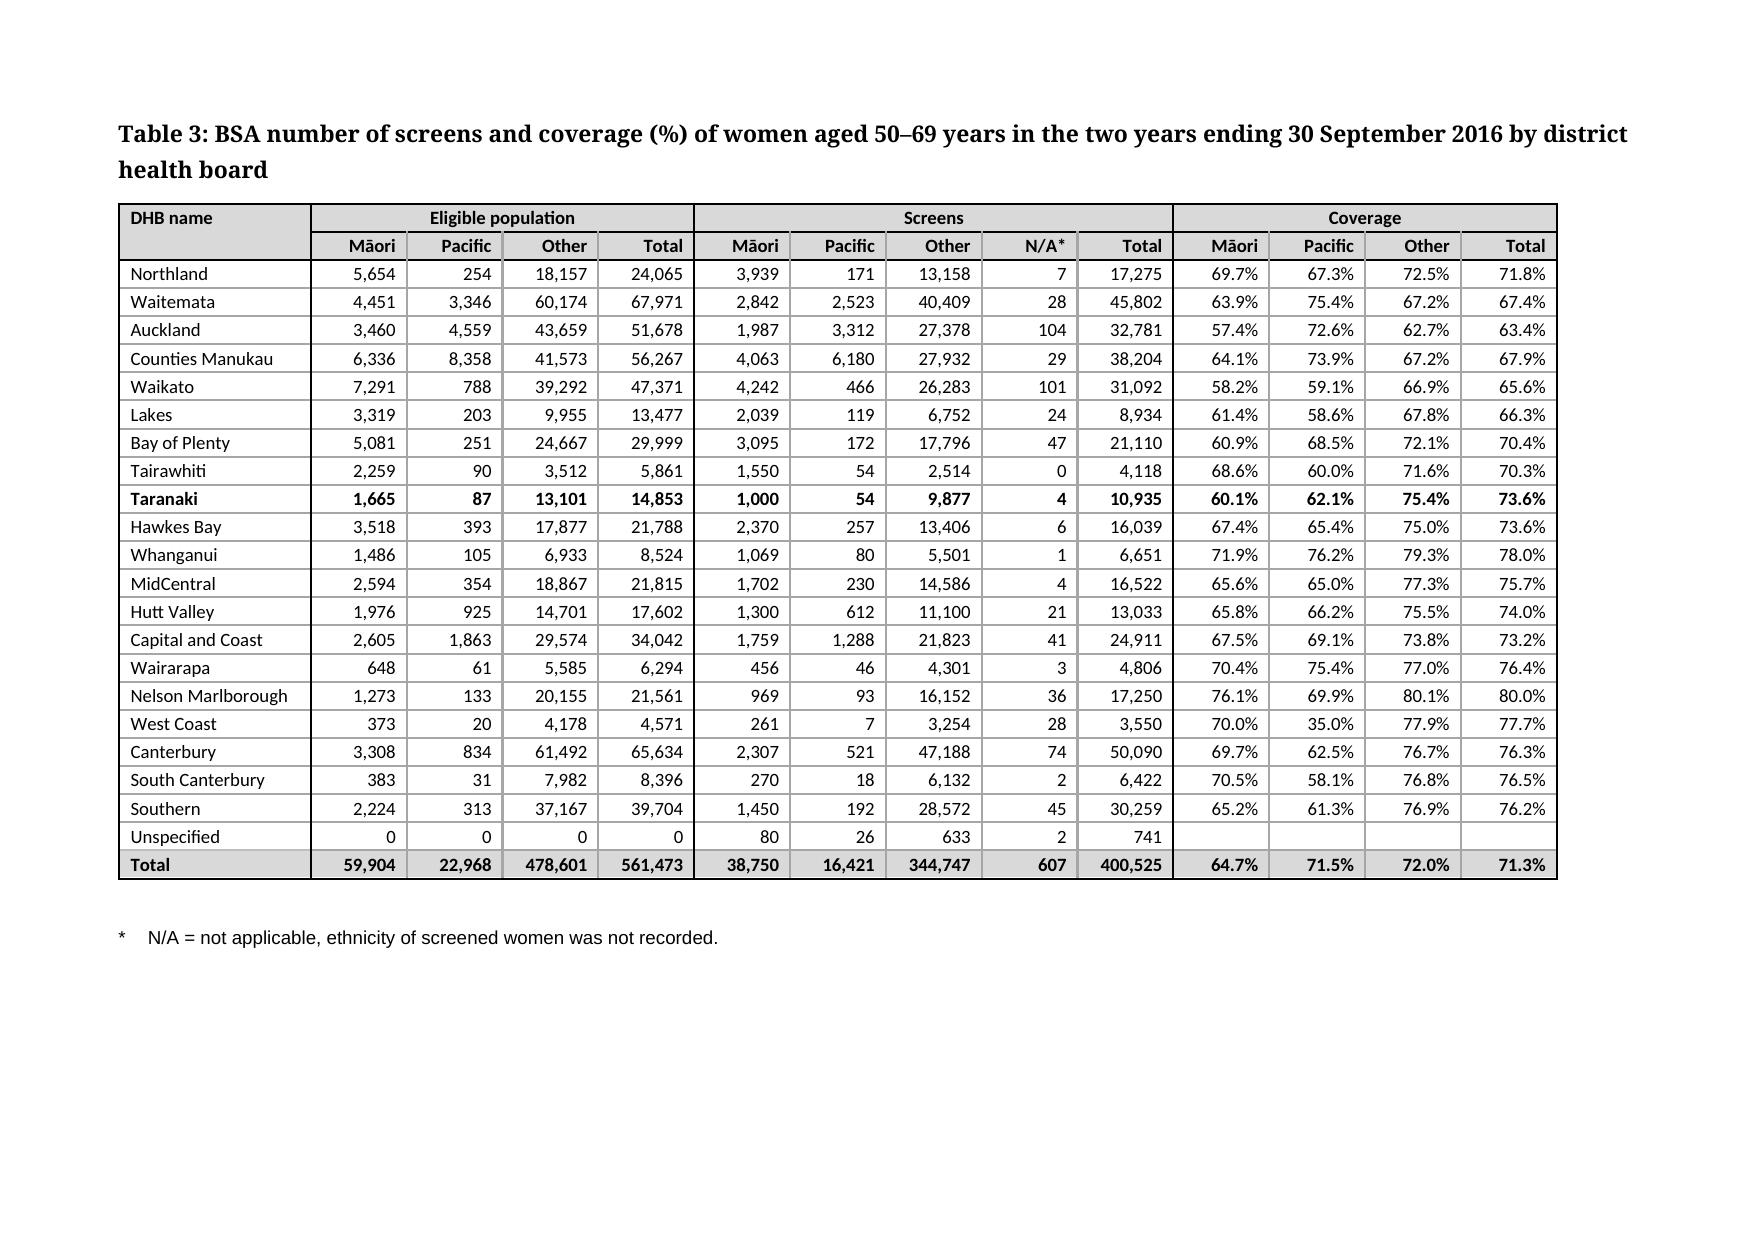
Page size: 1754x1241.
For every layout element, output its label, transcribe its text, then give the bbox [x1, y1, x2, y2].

table_cell 80.0% [1462, 683, 1556, 709]
table_cell 65.4% [1270, 514, 1364, 540]
table_cell 75.4% [1270, 289, 1364, 315]
table_cell 20 [408, 711, 501, 737]
table_cell 67.4% [1174, 514, 1268, 540]
table_cell 2,259 [312, 458, 406, 484]
table_cell 17,796 [887, 430, 981, 456]
table_cell 21 [983, 598, 1076, 624]
table_cell 261 [695, 711, 789, 737]
table_cell 62.7% [1366, 317, 1460, 343]
table_cell 70.4% [1174, 655, 1268, 681]
table_cell 119 [791, 401, 885, 427]
table_cell 65,634 [599, 739, 693, 765]
table_cell 6,180 [791, 345, 885, 371]
table_cell 76.8% [1366, 767, 1460, 793]
table_cell 79.3% [1366, 542, 1460, 568]
table_cell 87 [408, 486, 501, 512]
table_cell 5,585 [504, 655, 597, 681]
table_cell 478,601 [504, 851, 597, 877]
table_cell 66.2% [1270, 598, 1364, 624]
table_cell 6,651 [1079, 542, 1172, 568]
table_cell 31,092 [1079, 373, 1172, 399]
table_cell [1462, 823, 1556, 849]
table_cell 75.0% [1366, 514, 1460, 540]
table_cell 16,421 [791, 851, 885, 877]
table_cell 2,224 [312, 795, 406, 821]
table_cell 4,806 [1079, 655, 1172, 681]
table_cell 4,118 [1079, 458, 1172, 484]
table_cell 20,155 [504, 683, 597, 709]
table_cell 73.6% [1462, 486, 1556, 512]
table_cell 73.2% [1462, 626, 1556, 652]
table_cell 36 [983, 683, 1076, 709]
table_cell 1,550 [695, 458, 789, 484]
table_cell 70.5% [1174, 767, 1268, 793]
table_cell 373 [312, 711, 406, 737]
text Table 3: BSA number of screens and coverage (%) of women aged 50–69 years in the two years ending 30 September 2016 by district health board [118, 118, 1636, 185]
table_cell 65.0% [1270, 570, 1364, 596]
table_cell 4,301 [887, 655, 981, 681]
table_cell 2,523 [791, 289, 885, 315]
table_cell 21,788 [599, 514, 693, 540]
table_cell 1 [983, 542, 1076, 568]
table_cell 270 [695, 767, 789, 793]
table_cell Canterbury [120, 739, 310, 765]
table_cell 80 [791, 542, 885, 568]
table_cell 9,955 [504, 401, 597, 427]
table_cell 16,039 [1079, 514, 1172, 540]
table_cell 41,573 [504, 345, 597, 371]
table_cell 65.2% [1174, 795, 1268, 821]
table_cell 7,291 [312, 373, 406, 399]
table_cell 3,939 [695, 261, 789, 287]
table_cell 58.1% [1270, 767, 1364, 793]
table_cell 68.6% [1174, 458, 1268, 484]
table_cell 50,090 [1079, 739, 1172, 765]
table_cell 76.9% [1366, 795, 1460, 821]
table_cell 13,158 [887, 261, 981, 287]
table_cell 2 [983, 823, 1076, 849]
table_cell 56,267 [599, 345, 693, 371]
table_cell 383 [312, 767, 406, 793]
table_cell West Coast [120, 711, 310, 737]
table_cell 54 [791, 486, 885, 512]
table_cell Other [1366, 233, 1460, 259]
table_cell 30,259 [1079, 795, 1172, 821]
table_cell 57.4% [1174, 317, 1268, 343]
table_cell 21,561 [599, 683, 693, 709]
table_cell 2,307 [695, 739, 789, 765]
table_cell 67.5% [1174, 626, 1268, 652]
table_cell 28 [983, 289, 1076, 315]
table_cell 4,063 [695, 345, 789, 371]
table_cell 4,451 [312, 289, 406, 315]
table_cell 41 [983, 626, 1076, 652]
table_cell 69.9% [1270, 683, 1364, 709]
table_cell 607 [983, 851, 1076, 877]
table_cell 77.9% [1366, 711, 1460, 737]
table_cell Other [887, 233, 981, 259]
table_header Screens [695, 205, 1172, 231]
table_cell 6,336 [312, 345, 406, 371]
table_cell Waitemata [120, 289, 310, 315]
table_cell 40,409 [887, 289, 981, 315]
table_cell 21,110 [1079, 430, 1172, 456]
table_cell 6,933 [504, 542, 597, 568]
table_cell Hutt Valley [120, 598, 310, 624]
table_cell Total [1462, 233, 1556, 259]
table_cell 63.4% [1462, 317, 1556, 343]
table_cell Auckland [120, 317, 310, 343]
table_cell 14,701 [504, 598, 597, 624]
table_cell 3,095 [695, 430, 789, 456]
table_cell 76.7% [1366, 739, 1460, 765]
table_cell 1,665 [312, 486, 406, 512]
table_cell 67.2% [1366, 345, 1460, 371]
table_cell 72.5% [1366, 261, 1460, 287]
table_cell Pacific [408, 233, 501, 259]
table_cell 29,999 [599, 430, 693, 456]
table_cell Other [504, 233, 597, 259]
table_cell Wairarapa [120, 655, 310, 681]
table_cell 24 [983, 401, 1076, 427]
table_cell 171 [791, 261, 885, 287]
table_cell 133 [408, 683, 501, 709]
table_cell Māori [695, 233, 789, 259]
table_cell 24,065 [599, 261, 693, 287]
table_cell Nelson Marlborough [120, 683, 310, 709]
table_cell 8,524 [599, 542, 693, 568]
table_cell 8,396 [599, 767, 693, 793]
table_cell 67.4% [1462, 289, 1556, 315]
table_cell 4 [983, 486, 1076, 512]
table_cell 24,667 [504, 430, 597, 456]
table_cell 73.9% [1270, 345, 1364, 371]
table_cell 4,178 [504, 711, 597, 737]
table_cell 37,167 [504, 795, 597, 821]
table_cell 47,188 [887, 739, 981, 765]
table_cell 71.6% [1366, 458, 1460, 484]
table_cell 172 [791, 430, 885, 456]
table_cell 344,747 [887, 851, 981, 877]
table_cell 80.1% [1366, 683, 1460, 709]
table_cell 26 [791, 823, 885, 849]
table_cell 69.1% [1270, 626, 1364, 652]
table_cell 9,877 [887, 486, 981, 512]
table_cell 75.4% [1270, 655, 1364, 681]
table_cell 75.4% [1366, 486, 1460, 512]
table_cell 6,132 [887, 767, 981, 793]
table_cell Bay of Plenty [120, 430, 310, 456]
table_cell 4,571 [599, 711, 693, 737]
table_cell [120, 231, 310, 259]
table_cell 73.8% [1366, 626, 1460, 652]
table_cell 13,406 [887, 514, 981, 540]
table_cell 1,069 [695, 542, 789, 568]
table_header DHB name [120, 205, 310, 231]
table_cell 69.7% [1174, 261, 1268, 287]
table_cell 254 [408, 261, 501, 287]
table_cell 1,300 [695, 598, 789, 624]
table_cell 61.3% [1270, 795, 1364, 821]
table_cell 74.0% [1462, 598, 1556, 624]
table_cell 76.4% [1462, 655, 1556, 681]
table_cell 60.1% [1174, 486, 1268, 512]
table_cell 67.8% [1366, 401, 1460, 427]
table_cell 24,911 [1079, 626, 1172, 652]
table_cell 521 [791, 739, 885, 765]
table_cell 74 [983, 739, 1076, 765]
table_cell 65.8% [1174, 598, 1268, 624]
table_cell 47,371 [599, 373, 693, 399]
table_cell 76.2% [1270, 542, 1364, 568]
table_cell 8,934 [1079, 401, 1172, 427]
table_cell 2,842 [695, 289, 789, 315]
table_cell 17,877 [504, 514, 597, 540]
table_cell Māori [312, 233, 406, 259]
table_cell 72.6% [1270, 317, 1364, 343]
table_cell 257 [791, 514, 885, 540]
table_cell 10,935 [1079, 486, 1172, 512]
table_cell 62.1% [1270, 486, 1364, 512]
table_cell 59,904 [312, 851, 406, 877]
table_cell 46 [791, 655, 885, 681]
table_cell 64.7% [1174, 851, 1268, 877]
table_cell 3 [983, 655, 1076, 681]
table_cell 76.2% [1462, 795, 1556, 821]
table_cell 1,863 [408, 626, 501, 652]
table_cell 7 [791, 711, 885, 737]
table_cell 925 [408, 598, 501, 624]
table_cell 67,971 [599, 289, 693, 315]
table_cell 71.3% [1462, 851, 1556, 877]
table_cell 2,370 [695, 514, 789, 540]
table_cell 22,968 [408, 851, 501, 877]
table_cell Unspecified [120, 823, 310, 849]
table_cell 456 [695, 655, 789, 681]
table_cell 1,702 [695, 570, 789, 596]
table_cell Hawkes Bay [120, 514, 310, 540]
table_cell 68.5% [1270, 430, 1364, 456]
table_cell 1,486 [312, 542, 406, 568]
table_cell 27,378 [887, 317, 981, 343]
table_cell 80 [695, 823, 789, 849]
table_cell 17,250 [1079, 683, 1172, 709]
table_cell Pacific [791, 233, 885, 259]
table_cell 1,450 [695, 795, 789, 821]
table_header Eligible population [312, 205, 693, 231]
table_cell 65.6% [1462, 373, 1556, 399]
table_cell 203 [408, 401, 501, 427]
table_cell 75.7% [1462, 570, 1556, 596]
table_cell 741 [1079, 823, 1172, 849]
table_cell 0 [599, 823, 693, 849]
table_cell 60.9% [1174, 430, 1268, 456]
table_cell 77.7% [1462, 711, 1556, 737]
table_cell 16,152 [887, 683, 981, 709]
table_cell 2,594 [312, 570, 406, 596]
table_cell 18 [791, 767, 885, 793]
table_cell Northland [120, 261, 310, 287]
table_cell 1,000 [695, 486, 789, 512]
table_cell 3,319 [312, 401, 406, 427]
table_cell 3,518 [312, 514, 406, 540]
table_cell 3,254 [887, 711, 981, 737]
table_cell 67.9% [1462, 345, 1556, 371]
table_cell 70.0% [1174, 711, 1268, 737]
table_cell 78.0% [1462, 542, 1556, 568]
table_cell Lakes [120, 401, 310, 427]
table_cell N/A* [983, 233, 1076, 259]
table_cell 393 [408, 514, 501, 540]
table_cell 313 [408, 795, 501, 821]
table_cell 64.1% [1174, 345, 1268, 371]
table_cell 70.3% [1462, 458, 1556, 484]
table_cell 18,157 [504, 261, 597, 287]
table_cell 6,752 [887, 401, 981, 427]
table_cell 47 [983, 430, 1076, 456]
table_cell 29 [983, 345, 1076, 371]
table_cell 71.8% [1462, 261, 1556, 287]
table_cell 612 [791, 598, 885, 624]
table_cell 76.3% [1462, 739, 1556, 765]
table_cell 2 [983, 767, 1076, 793]
table_cell 788 [408, 373, 501, 399]
table_cell 70.4% [1462, 430, 1556, 456]
table_cell 51,678 [599, 317, 693, 343]
table_cell 648 [312, 655, 406, 681]
table_cell 60,174 [504, 289, 597, 315]
table_cell 21,823 [887, 626, 981, 652]
table_cell 5,861 [599, 458, 693, 484]
table_cell 76.1% [1174, 683, 1268, 709]
table_cell 60.0% [1270, 458, 1364, 484]
table_cell 6 [983, 514, 1076, 540]
table_cell 28,572 [887, 795, 981, 821]
table_cell 72.1% [1366, 430, 1460, 456]
table_cell 63.9% [1174, 289, 1268, 315]
table_cell 0 [983, 458, 1076, 484]
table_cell 3,308 [312, 739, 406, 765]
table_cell 0 [312, 823, 406, 849]
table_cell [1270, 823, 1364, 849]
table_cell 400,525 [1079, 851, 1172, 877]
table_cell 54 [791, 458, 885, 484]
table_cell 4,559 [408, 317, 501, 343]
table_cell 14,586 [887, 570, 981, 596]
table_cell 1,759 [695, 626, 789, 652]
table_cell 3,346 [408, 289, 501, 315]
table_cell 969 [695, 683, 789, 709]
table_cell 67.2% [1366, 289, 1460, 315]
table_cell 13,033 [1079, 598, 1172, 624]
table_cell 5,081 [312, 430, 406, 456]
table_cell Total [599, 233, 693, 259]
table_cell Tairawhiti [120, 458, 310, 484]
table_cell 3,512 [504, 458, 597, 484]
table_cell 39,292 [504, 373, 597, 399]
table_cell 58.2% [1174, 373, 1268, 399]
table_cell South Canterbury [120, 767, 310, 793]
table_cell Waikato [120, 373, 310, 399]
table_cell 0 [408, 823, 501, 849]
table_cell 5,654 [312, 261, 406, 287]
table_cell Total [120, 851, 310, 877]
table_cell 3,460 [312, 317, 406, 343]
table_cell 65.6% [1174, 570, 1268, 596]
table_cell 28 [983, 711, 1076, 737]
table_cell Southern [120, 795, 310, 821]
table_cell 27,932 [887, 345, 981, 371]
table_cell 633 [887, 823, 981, 849]
table_cell 67.3% [1270, 261, 1364, 287]
table_cell 93 [791, 683, 885, 709]
table_cell 251 [408, 430, 501, 456]
table_cell 1,987 [695, 317, 789, 343]
table_cell Counties Manukau [120, 345, 310, 371]
table_cell 2,039 [695, 401, 789, 427]
table_cell 29,574 [504, 626, 597, 652]
table_cell 71.5% [1270, 851, 1364, 877]
table_cell 31 [408, 767, 501, 793]
table_cell 39,704 [599, 795, 693, 821]
table_cell 13,101 [504, 486, 597, 512]
table_cell 59.1% [1270, 373, 1364, 399]
table_cell 16,522 [1079, 570, 1172, 596]
table_cell 14,853 [599, 486, 693, 512]
table_cell 72.0% [1366, 851, 1460, 877]
table_cell 71.9% [1174, 542, 1268, 568]
table_cell 75.5% [1366, 598, 1460, 624]
table_cell 66.9% [1366, 373, 1460, 399]
table_cell Capital and Coast [120, 626, 310, 652]
table_cell Māori [1174, 233, 1268, 259]
table_cell 192 [791, 795, 885, 821]
table_cell Total [1079, 233, 1172, 259]
table_cell 7,982 [504, 767, 597, 793]
table_cell Pacific [1270, 233, 1364, 259]
table_cell 3,312 [791, 317, 885, 343]
table_cell MidCentral [120, 570, 310, 596]
table_cell 7 [983, 261, 1076, 287]
table_cell 62.5% [1270, 739, 1364, 765]
table_cell 1,976 [312, 598, 406, 624]
table_cell 230 [791, 570, 885, 596]
table_cell 18,867 [504, 570, 597, 596]
table_cell 34,042 [599, 626, 693, 652]
table_cell Taranaki [120, 486, 310, 512]
table_cell 3,550 [1079, 711, 1172, 737]
table_cell 4 [983, 570, 1076, 596]
table_cell [1174, 823, 1268, 849]
table_cell 354 [408, 570, 501, 596]
table_header Coverage [1174, 205, 1556, 231]
table_cell 561,473 [599, 851, 693, 877]
text * N/A = not applicable, ethnicity of screened women was not recorded. [118, 927, 1636, 949]
table_cell 69.7% [1174, 739, 1268, 765]
table_cell 6,294 [599, 655, 693, 681]
table_cell 90 [408, 458, 501, 484]
table_cell 1,288 [791, 626, 885, 652]
table_cell 11,100 [887, 598, 981, 624]
table_cell 32,781 [1079, 317, 1172, 343]
table_cell 101 [983, 373, 1076, 399]
table_cell 0 [504, 823, 597, 849]
table_cell 38,204 [1079, 345, 1172, 371]
table_cell 105 [408, 542, 501, 568]
table_cell [1366, 823, 1460, 849]
table_cell 61,492 [504, 739, 597, 765]
table_cell 21,815 [599, 570, 693, 596]
table_cell 1,273 [312, 683, 406, 709]
table_cell 77.3% [1366, 570, 1460, 596]
table_cell 13,477 [599, 401, 693, 427]
table_cell 45 [983, 795, 1076, 821]
table_cell 17,602 [599, 598, 693, 624]
table_cell 45,802 [1079, 289, 1172, 315]
table_cell 26,283 [887, 373, 981, 399]
table_cell 43,659 [504, 317, 597, 343]
table_cell 466 [791, 373, 885, 399]
table_cell 38,750 [695, 851, 789, 877]
table_cell 834 [408, 739, 501, 765]
table_cell 58.6% [1270, 401, 1364, 427]
table_cell 5,501 [887, 542, 981, 568]
table_cell 2,605 [312, 626, 406, 652]
table_cell 76.5% [1462, 767, 1556, 793]
table_cell 2,514 [887, 458, 981, 484]
table_cell 73.6% [1462, 514, 1556, 540]
table_cell 17,275 [1079, 261, 1172, 287]
table_cell 61.4% [1174, 401, 1268, 427]
table_cell 104 [983, 317, 1076, 343]
table_cell Whanganui [120, 542, 310, 568]
table_cell 6,422 [1079, 767, 1172, 793]
table_cell 35.0% [1270, 711, 1364, 737]
table_cell 77.0% [1366, 655, 1460, 681]
table_cell 66.3% [1462, 401, 1556, 427]
table_cell 8,358 [408, 345, 501, 371]
table_cell 4,242 [695, 373, 789, 399]
table_cell 61 [408, 655, 501, 681]
